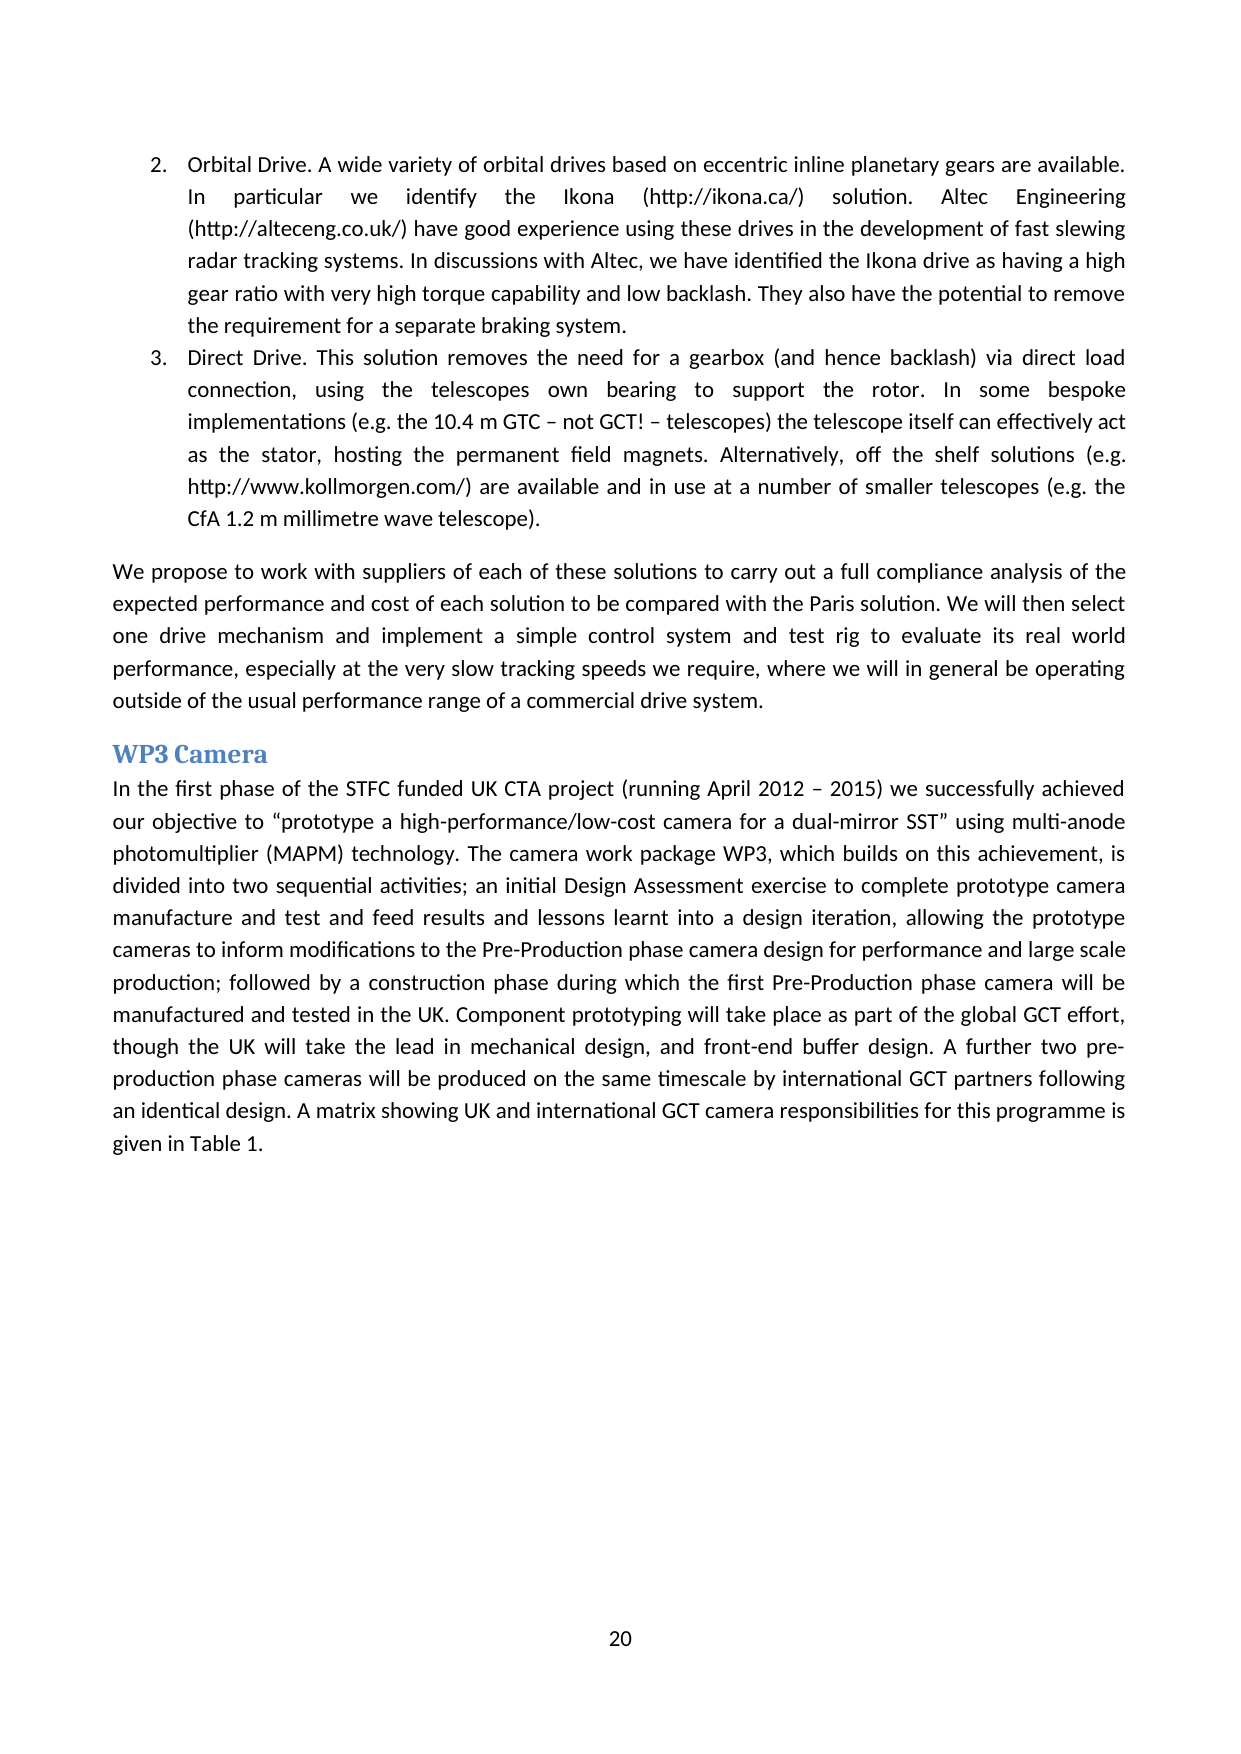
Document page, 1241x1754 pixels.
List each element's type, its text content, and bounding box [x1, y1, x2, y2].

text We propose to work with suppliers of each of these solutions to carry out a full compliance analysis of the expected performance and cost of each solution to be compared with the Paris solution. We will then select one drive mechanism and implement a simple control system and test rig to evaluate its real world performance, especially at the very slow tracking speeds we require, where we will in general be operating outside of the usual performance range of a commercial drive system. [112, 557, 1128, 714]
list Direct Drive. This solution removes the need for a gearbox (and hence backlash) via direct load connection, using the telescopes own bearing to support the rotor. In some bespoke implementations (e.g. the 10.4 m GTC – not GCT! – telescopes) the telescope itself can effectively act as the stator, hosting the permanent field magnets. Alternatively, off the shelf solutions (e.g. http://www.kollmorgen.com/) are available and in use at a number of smaller telescopes (e.g. the CfA 1.2 m millimetre wave telescope). [150, 343, 1128, 532]
list Orbital Drive. A wide variety of orbital drives based on eccentric inline planetary gears are available. In particular we identify the Ikona (http://ikona.ca/) solution. Altec Engineering (http://alteceng.co.uk/) have good experience using these drives in the development of fast slewing radar tracking systems. In discussions with Altec, we have identified the Ikona drive as having a high gear ratio with very high torque capability and low backlash. They also have the potential to remove the requirement for a separate braking system. [150, 150, 1128, 339]
subtitle WP3 Camera [112, 739, 1128, 770]
